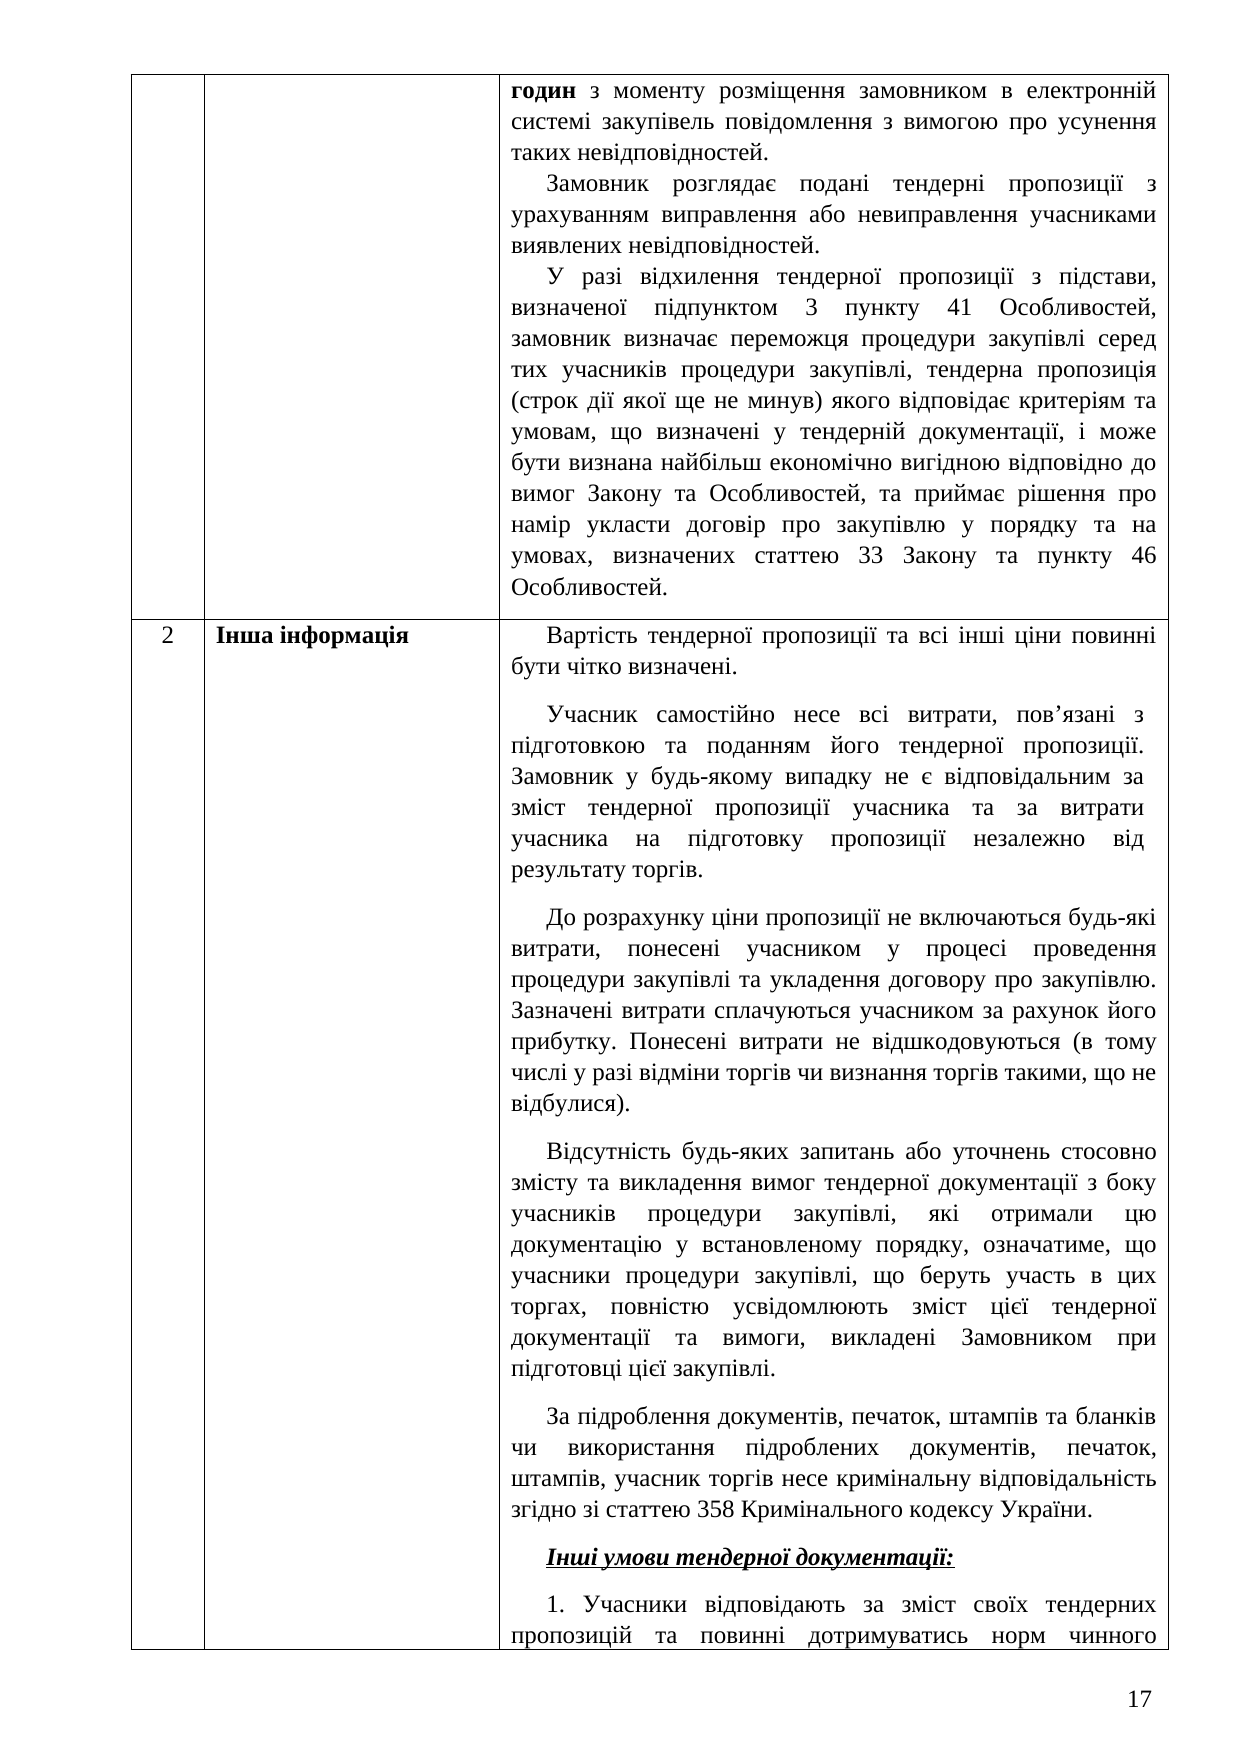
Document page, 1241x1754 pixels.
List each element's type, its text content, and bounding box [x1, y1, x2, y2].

table_cell Інша інформація [205, 620, 499, 1649]
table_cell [205, 75, 499, 619]
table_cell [500, 620, 1168, 1649]
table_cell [500, 75, 1168, 619]
table_cell 1 [132, 75, 204, 619]
table_cell 2 [132, 620, 204, 1649]
